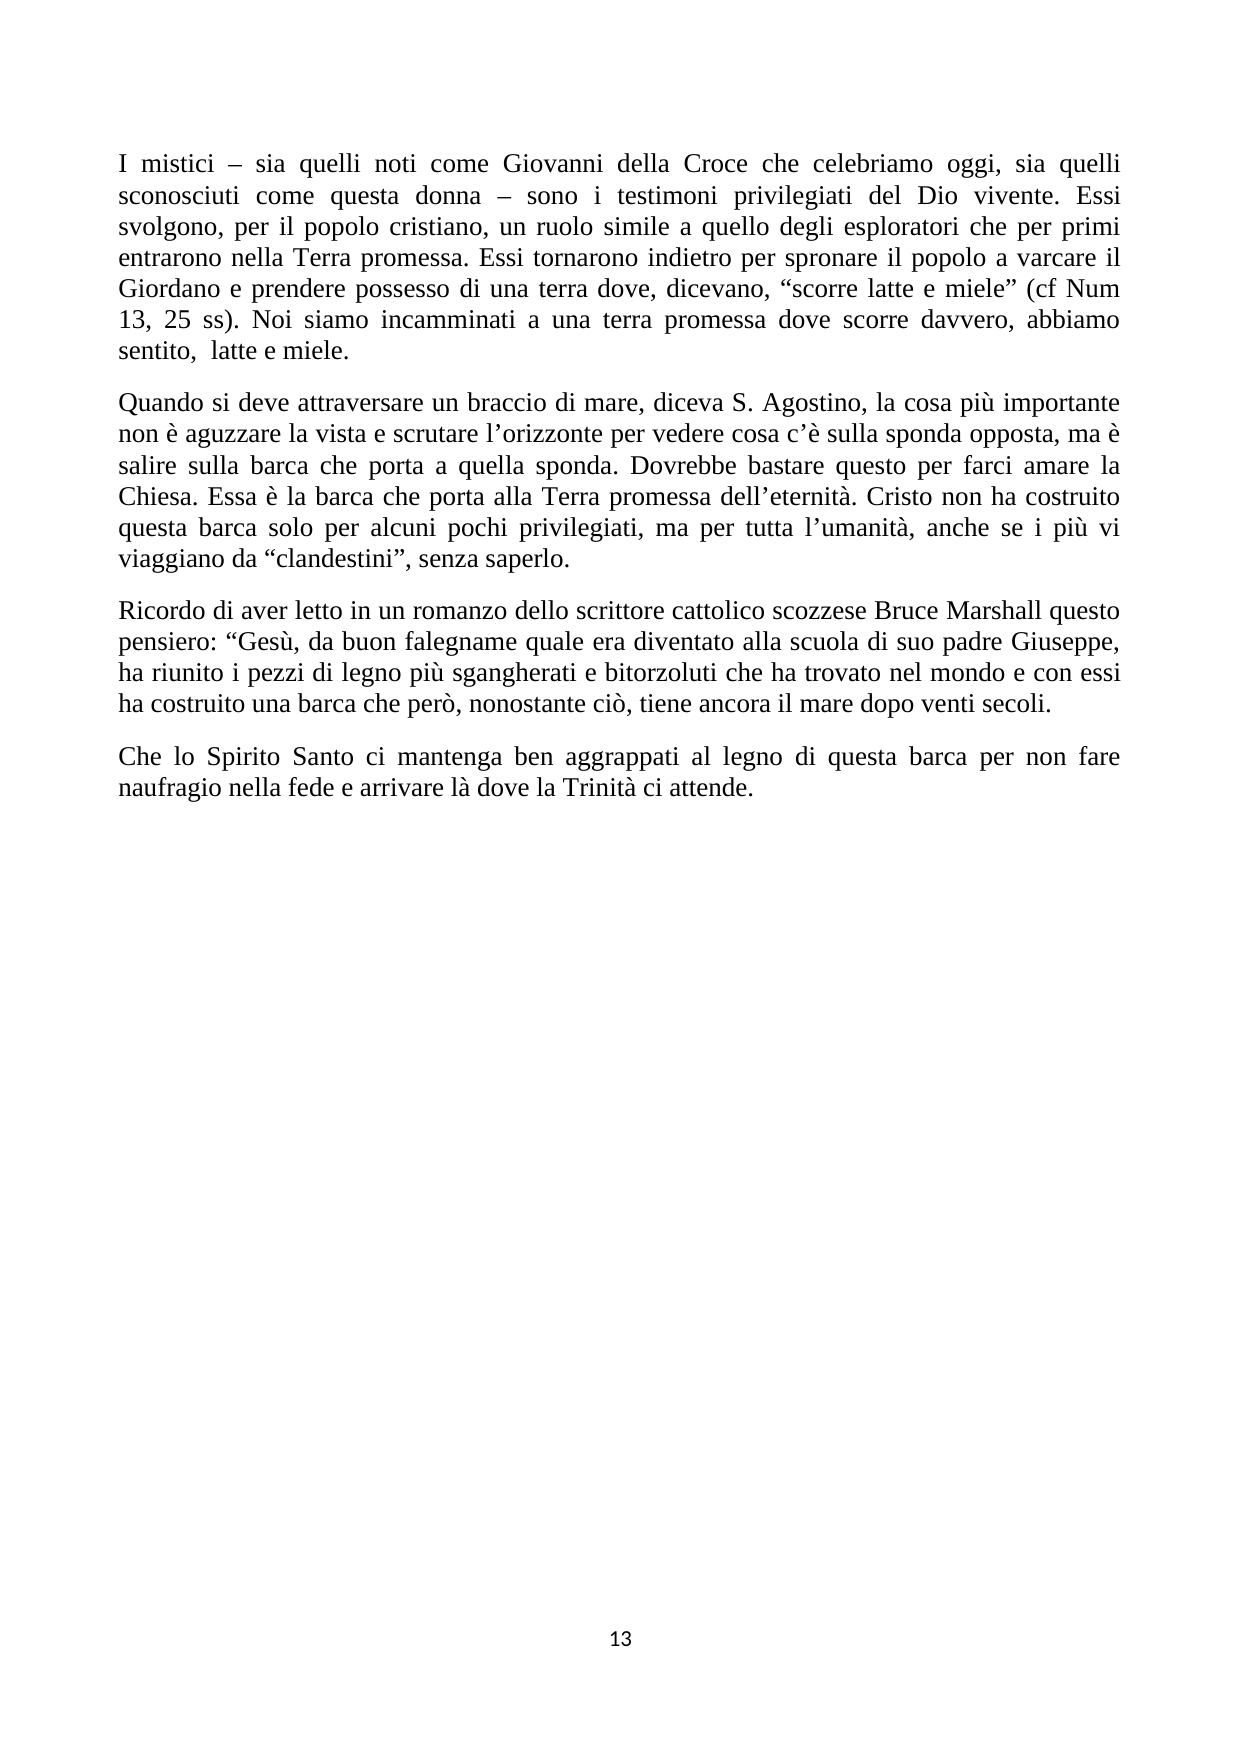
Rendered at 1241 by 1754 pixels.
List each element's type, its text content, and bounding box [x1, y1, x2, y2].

text Ricordo di aver letto in un romanzo dello scrittore cattolico scozzese Bruce Marshall questo pensiero: “Gesù, da buon falegname quale era diventato alla scuola di suo padre Giuseppe, ha riunito i pezzi di legno più sgangherati e bitorzoluti che ha trovato nel mondo e con essi ha costruito una barca che però, nonostante ciò, tiene ancora il mare dopo venti secoli. [118, 594, 1122, 719]
text I mistici – sia quelli noti come Giovanni della Croce che celebriamo oggi, sia quelli sconosciuti come questa donna – sono i testimoni privilegiati del Dio vivente. Essi svolgono, per il popolo cristiano, un ruolo simile a quello degli esploratori che per primi entrarono nella Terra promessa. Essi tornarono indietro per spronare il popolo a varcare il Giordano e prendere possesso di una terra dove, dicevano, “scorre latte e miele” (cf Num 13, 25 ss). Noi siamo incamminati a una terra promessa dove scorre davvero, abbiamo sentito, latte e miele. [118, 148, 1122, 366]
text Quando si deve attraversare un braccio di mare, diceva S. Agostino, la cosa più importante non è aguzzare la vista e scrutare l’orizzonte per vedere cosa c’è sulla sponda opposta, ma è salire sulla barca che porta a quella sponda. Dovrebbe bastare questo per farci amare la Chiesa. Essa è la barca che porta alla Terra promessa dell’eternità. Cristo non ha costruito questa barca solo per alcuni pochi privilegiati, ma per tutta l’umanità, anche se i più vi viaggiano da “clandestini”, senza saperlo. [118, 386, 1122, 573]
text Che lo Spirito Santo ci mantenga ben aggrappati al legno di questa barca per non fare naufragio nella fede e arrivare là dove la Trinità ci attende. [118, 739, 1122, 802]
